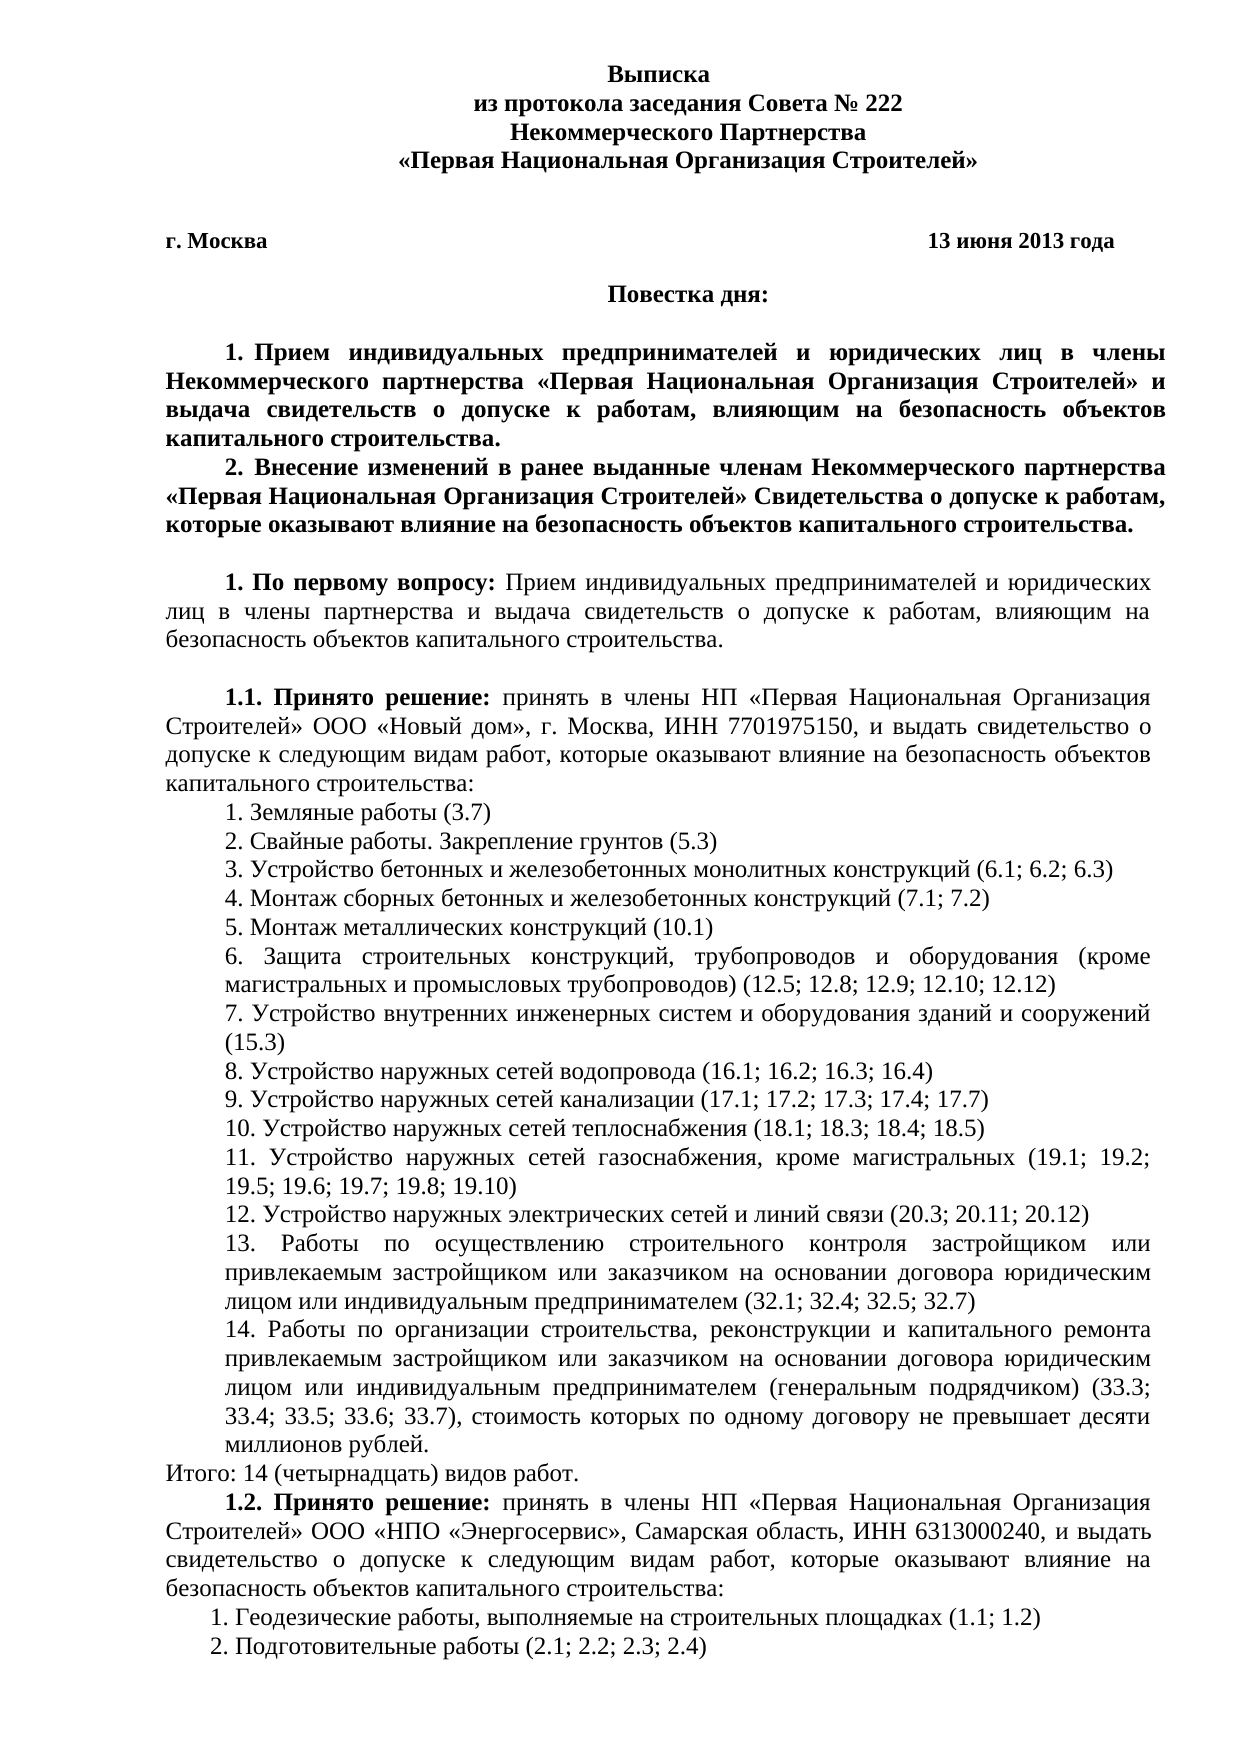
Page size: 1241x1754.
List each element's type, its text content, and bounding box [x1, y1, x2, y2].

text 10. Устройство наружных сетей теплоснабжения (18.1; 18.3; 18.4; 18.5) [224, 1113, 1152, 1142]
text 14. Работы по организации строительства, реконструкции и капитального ремонта привлекаемым застройщиком или заказчиком на основании договора юридическим лицом или индивидуальным предпринимателем (генеральным подрядчиком) (33.3; 33.4; 33.5; 33.6; 33.7), стоимость которых по одному договору не превышает десяти миллионов рублей. [224, 1314, 1152, 1458]
text 5. Монтаж металлических конструкций (10.1) [224, 912, 1152, 941]
text Некоммерческого Партнерства [165, 117, 1152, 145]
text 1. Геодезические работы, выполняемые на строительных площадках (1.1; 1.2) [210, 1602, 1152, 1631]
text 9. Устройство наружных сетей канализации (17.1; 17.2; 17.3; 17.4; 17.7) [224, 1084, 1152, 1113]
text 8. Устройство наружных сетей водопровода (16.1; 16.2; 16.3; 16.4) [224, 1056, 1152, 1084]
text 4. Монтаж сборных бетонных и железобетонных конструкций (7.1; 7.2) [224, 883, 1152, 912]
text 1.1. Принято решение: принять в члены НП «Первая Национальная Организация Строителей» ООО «Новый дом», г. Москва, ИНН 7701975150, и выдать свидетельство о допуске к следующим видам работ, которые оказывают влияние на безопасность объектов капитального строительства: [165, 682, 1152, 797]
text 1. Земляные работы (3.7) [224, 797, 1152, 826]
text 2. Свайные работы. Закрепление грунтов (5.3) [224, 826, 1152, 854]
text г. Москва 13 июня 2013 года [165, 227, 1152, 253]
list Прием индивидуальных предпринимателей и юридических лиц в члены Некоммерческого партнерства «Первая Национальная Организация Строителей» и выдача свидетельств о допуске к работам, влияющим на безопасность объектов капитального строительства. [165, 337, 1167, 452]
text Выписка [165, 59, 1152, 88]
text Итого: 14 (четырнадцать) видов работ. [165, 1458, 1152, 1487]
text 13. Работы по осуществлению строительного контроля застройщиком или привлекаемым застройщиком или заказчиком на основании договора юридическим лицом или индивидуальным предпринимателем (32.1; 32.4; 32.5; 32.7) [224, 1228, 1152, 1314]
text Повестка дня: [165, 279, 1152, 308]
text 6. Защита строительных конструкций, трубопроводов и оборудования (кроме магистральных и промысловых трубопроводов) (12.5; 12.8; 12.9; 12.10; 12.12) [224, 941, 1152, 998]
text из протокола заседания Совета № 222 [165, 88, 1152, 117]
text 1. По первому вопросу: Прием индивидуальных предпринимателей и юридических лиц в члены партнерства и выдача свидетельств о допуске к работам, влияющим на безопасность объектов капитального строительства. [165, 567, 1152, 653]
text 2. Подготовительные работы (2.1; 2.2; 2.3; 2.4) [210, 1631, 1152, 1659]
text 1.2. Принято решение: принять в члены НП «Первая Национальная Организация Строителей» ООО «НПО «Энергосервис», Самарская область, ИНН 6313000240, и выдать свидетельство о допуске к следующим видам работ, которые оказывают влияние на безопасность объектов капитального строительства: [165, 1487, 1152, 1602]
text 7. Устройство внутренних инженерных систем и оборудования зданий и сооружений (15.3) [224, 998, 1152, 1056]
text 12. Устройство наружных электрических сетей и линий связи (20.3; 20.11; 20.12) [224, 1199, 1152, 1228]
text 3. Устройство бетонных и железобетонных монолитных конструкций (6.1; 6.2; 6.3) [224, 854, 1152, 883]
text 11. Устройство наружных сетей газоснабжения, кроме магистральных (19.1; 19.2; 19.5; 19.6; 19.7; 19.8; 19.10) [224, 1142, 1152, 1199]
list Внесение изменений в ранее выданные членам Некоммерческого партнерства «Первая Национальная Организация Строителей» Свидетельства о допуске к работам, которые оказывают влияние на безопасность объектов капитального строительства. [165, 452, 1167, 538]
text «Первая Национальная Организация Строителей» [165, 145, 1152, 174]
